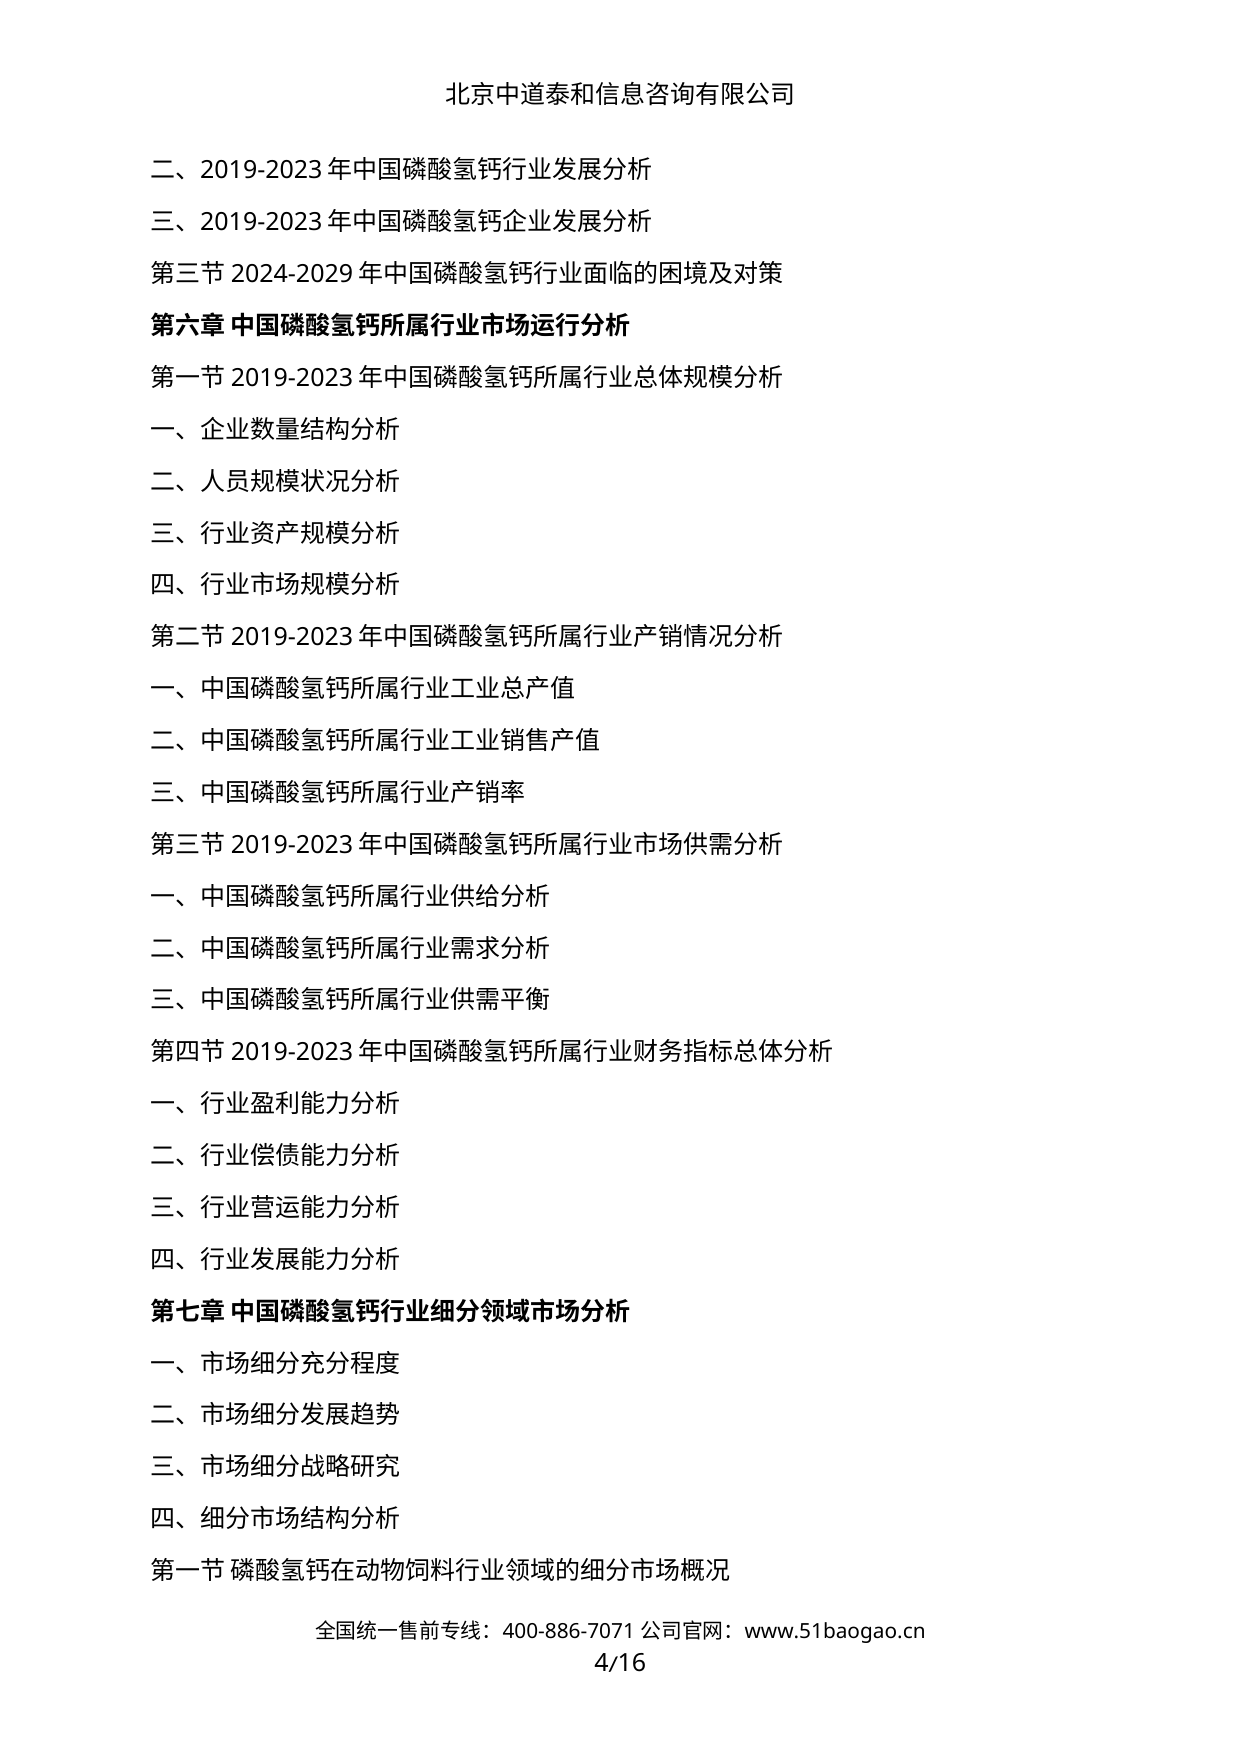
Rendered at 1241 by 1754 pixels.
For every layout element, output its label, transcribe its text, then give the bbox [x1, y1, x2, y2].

text 二、行业偿债能力分析 [150, 1136, 1090, 1172]
text 三、行业营运能力分析 [150, 1187, 1090, 1224]
text 第一节 磷酸氢钙在动物饲料行业领域的细分市场概况 [150, 1551, 1090, 1587]
text 二、人员规模状况分析 [150, 461, 1090, 497]
text 三、中国磷酸氢钙所属行业产销率 [150, 772, 1090, 809]
text 二、市场细分发展趋势 [150, 1395, 1090, 1431]
text 二、2019-2023年中国磷酸氢钙行业发展分析 [150, 150, 1090, 186]
text 一、企业数量结构分析 [150, 409, 1090, 446]
text 第四节 2019-2023年中国磷酸氢钙所属行业财务指标总体分析 [150, 1032, 1090, 1068]
text 四、行业市场规模分析 [150, 565, 1090, 601]
text 第六章 中国磷酸氢钙所属行业市场运行分析 [150, 306, 1090, 342]
text 二、中国磷酸氢钙所属行业工业销售产值 [150, 721, 1090, 757]
text 一、中国磷酸氢钙所属行业工业总产值 [150, 669, 1090, 705]
text 一、市场细分充分程度 [150, 1343, 1090, 1379]
text 第七章 中国磷酸氢钙行业细分领域市场分析 [150, 1291, 1090, 1327]
text 三、2019-2023年中国磷酸氢钙企业发展分析 [150, 202, 1090, 238]
text 一、行业盈利能力分析 [150, 1084, 1090, 1120]
text 四、细分市场结构分析 [150, 1499, 1090, 1535]
text 第三节 2019-2023年中国磷酸氢钙所属行业市场供需分析 [150, 824, 1090, 861]
text 一、中国磷酸氢钙所属行业供给分析 [150, 876, 1090, 912]
text 第一节 2019-2023年中国磷酸氢钙所属行业总体规模分析 [150, 357, 1090, 394]
text 三、中国磷酸氢钙所属行业供需平衡 [150, 980, 1090, 1016]
text 四、行业发展能力分析 [150, 1239, 1090, 1276]
text 三、行业资产规模分析 [150, 513, 1090, 549]
text 三、市场细分战略研究 [150, 1447, 1090, 1483]
text 第二节 2019-2023年中国磷酸氢钙所属行业产销情况分析 [150, 617, 1090, 653]
text 二、中国磷酸氢钙所属行业需求分析 [150, 928, 1090, 964]
text 第三节 2024-2029年中国磷酸氢钙行业面临的困境及对策 [150, 254, 1090, 290]
